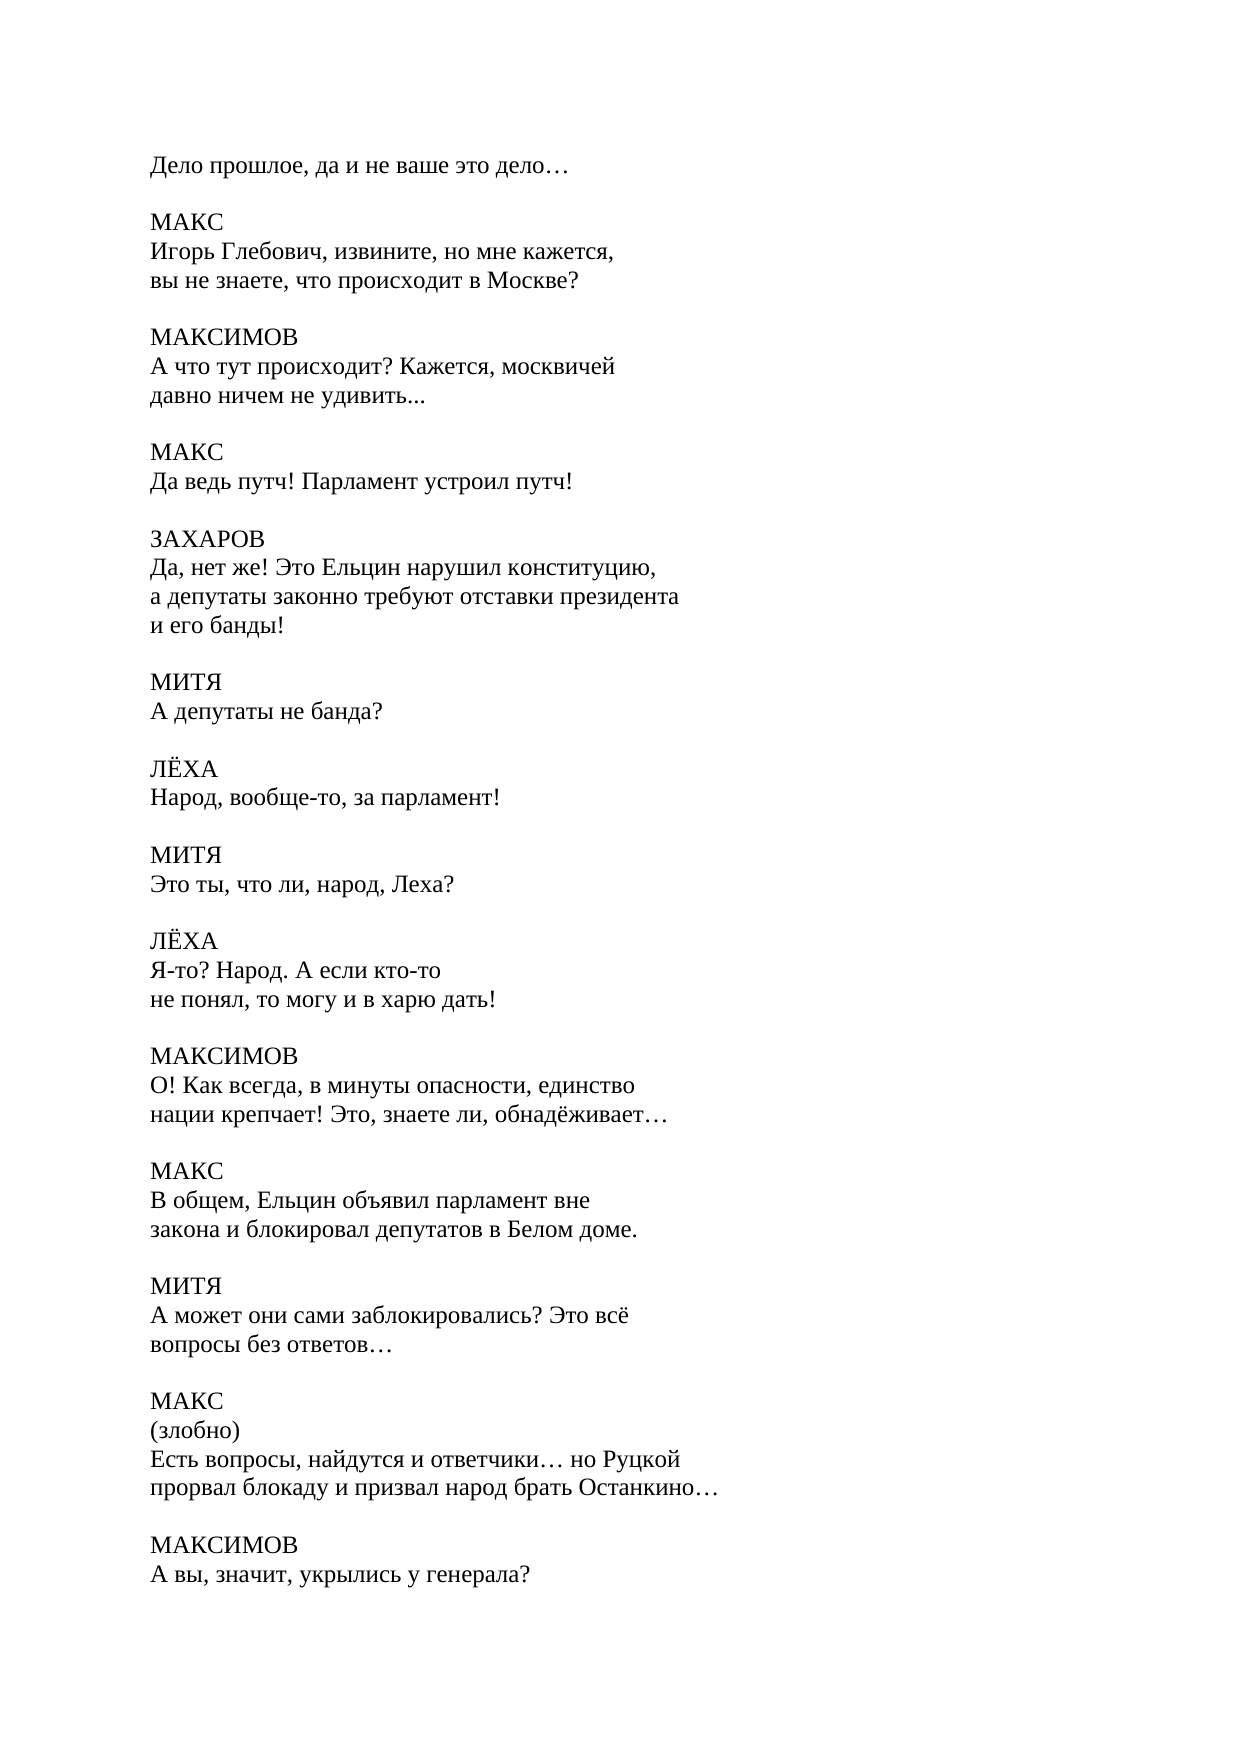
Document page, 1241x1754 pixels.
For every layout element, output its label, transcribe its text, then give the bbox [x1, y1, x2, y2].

text вопросы без ответов… [150, 1329, 1090, 1357]
text а депутаты законно требуют отставки президента [150, 581, 1090, 610]
text не понял, то могу и в харю дать! [150, 984, 1090, 1012]
text Народ, вообще-то, за парламент! [150, 782, 1090, 811]
text Да, нет же! Это Ельцин нарушил конституцию, [150, 552, 1090, 581]
text Есть вопросы, найдутся и ответчики… но Руцкой [150, 1444, 1090, 1472]
text ЛЁХА [150, 926, 1090, 955]
text МАКС [150, 437, 1090, 466]
text Я-то? Народ. А если кто-то [150, 955, 1090, 984]
text В общем, Ельцин объявил парламент вне [150, 1185, 1090, 1214]
text ЛЁХА [150, 754, 1090, 782]
text МАКС [150, 1156, 1090, 1185]
text (злобно) [150, 1415, 1090, 1444]
text нации крепчает! Это, знаете ли, обнадёживает… [150, 1099, 1090, 1127]
text Игорь Глебович, извините, но мне кажется, [150, 236, 1090, 265]
text А вы, значит, укрылись у генерала? [150, 1559, 1090, 1587]
text А депутаты не банда? [150, 696, 1090, 725]
text закона и блокировал депутатов в Белом доме. [150, 1214, 1090, 1242]
text Дело прошлое, да и не ваше это дело… [150, 150, 1090, 179]
text МАКСИМОВ [150, 1530, 1090, 1559]
text МАКС [150, 207, 1090, 236]
text МИТЯ [150, 840, 1090, 869]
text МАКСИМОВ [150, 322, 1090, 351]
text О! Как всегда, в минуты опасности, единство [150, 1070, 1090, 1099]
text Да ведь путч! Парламент устроил путч! [150, 466, 1090, 495]
text МИТЯ [150, 1271, 1090, 1300]
text МАКС [150, 1386, 1090, 1415]
text ЗАХАРОВ [150, 524, 1090, 552]
text давно ничем не удивить... [150, 380, 1090, 409]
text Это ты, что ли, народ, Леха? [150, 869, 1090, 897]
text А может они сами заблокировались? Это всё [150, 1300, 1090, 1329]
text вы не знаете, что происходит в Москве? [150, 265, 1090, 294]
text и его банды! [150, 610, 1090, 639]
text А что тут происходит? Кажется, москвичей [150, 351, 1090, 380]
text МИТЯ [150, 667, 1090, 696]
text прорвал блокаду и призвал народ брать Останкино… [150, 1472, 1090, 1501]
text МАКСИМОВ [150, 1041, 1090, 1070]
